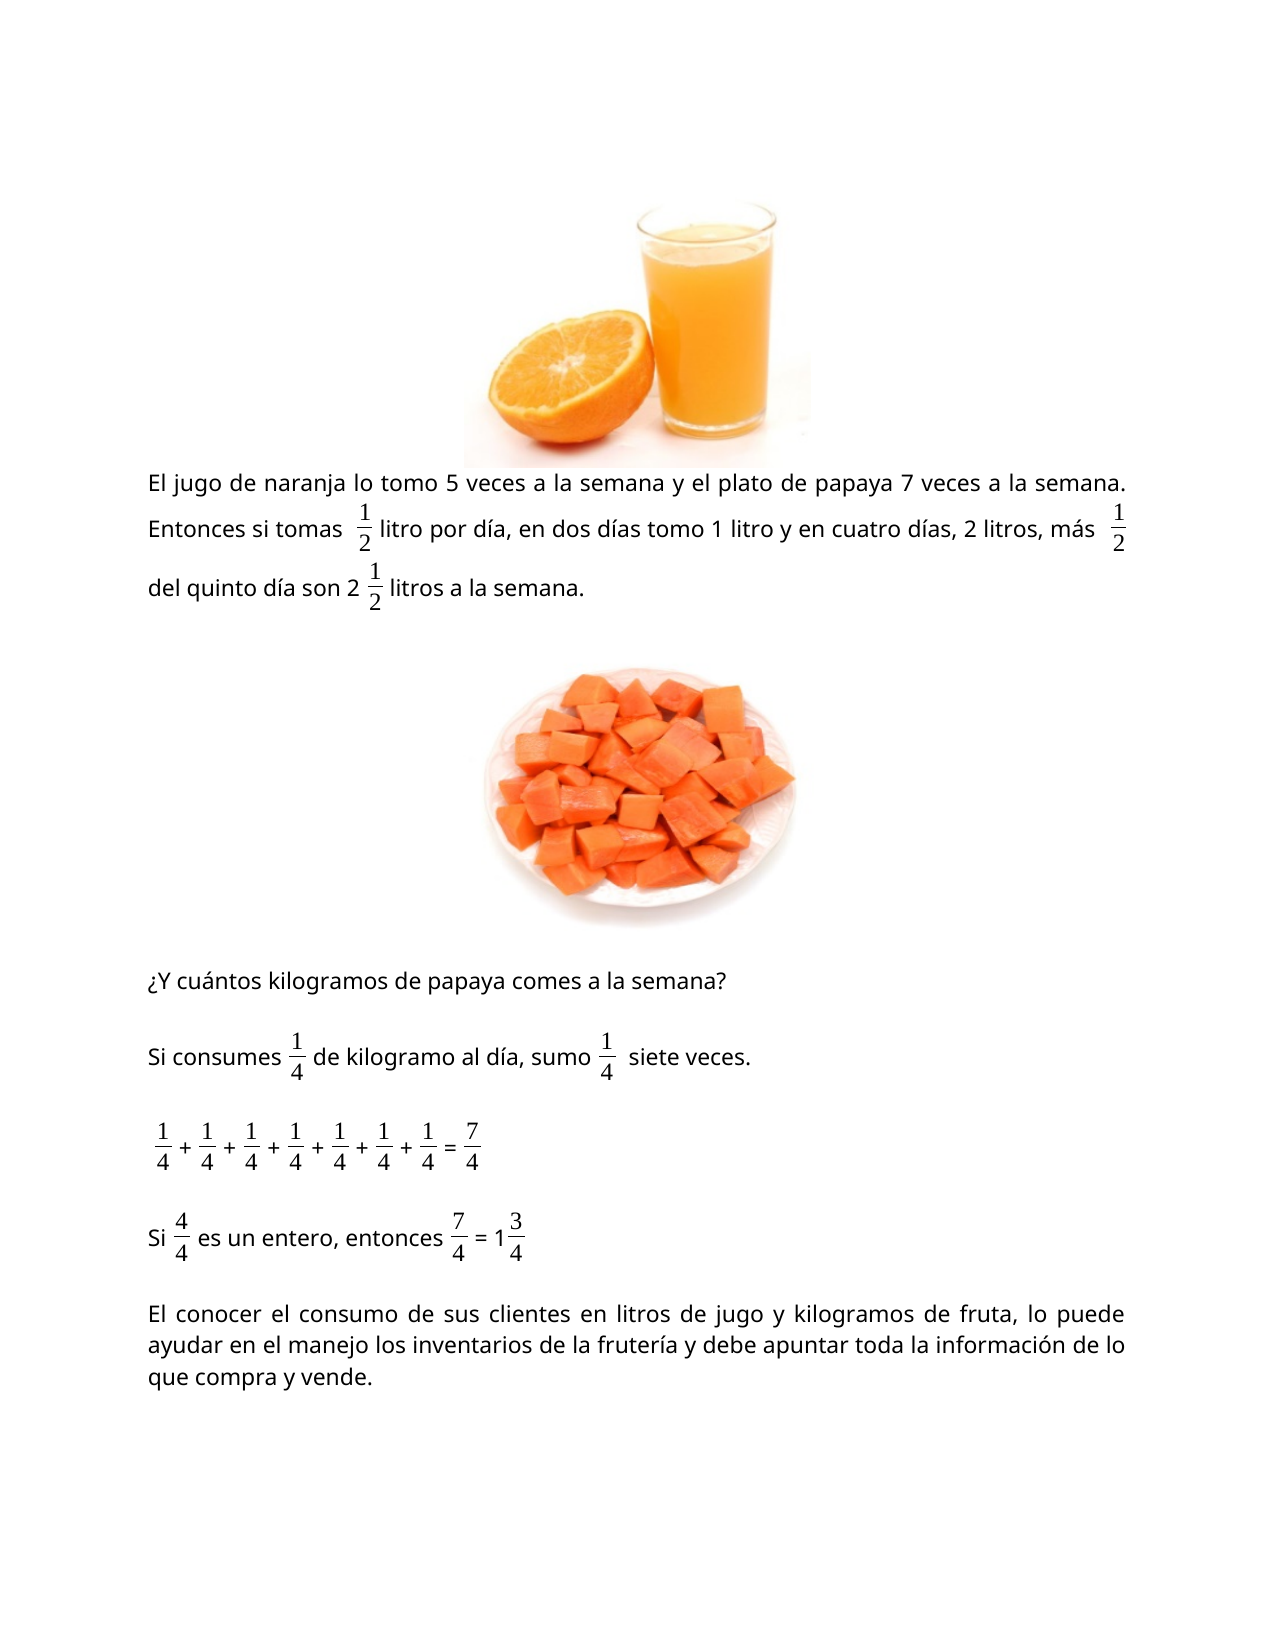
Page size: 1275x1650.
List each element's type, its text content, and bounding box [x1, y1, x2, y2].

picture [440, 647, 835, 934]
text El jugo de naranja lo tomo 5 veces a la semana y el plato de papaya 7 veces a la semana. Entonces si tomas litro por día, en dos días tomo 1 litro y en cuatro días, 2 litros, más del quinto día son 2 litros a la semana. [148, 467, 1127, 617]
picture [464, 177, 811, 468]
text El conocer el consumo de sus clientes en litros de jugo y kilogramos de fruta, lo puede ayudar en el manejo los inventarios de la frutería y debe apuntar toda la información de lo que compra y vende. [148, 1298, 1127, 1392]
text + + + + + + = [148, 1118, 1127, 1177]
text Si consumes de kilogramo al día, sumo siete veces. [148, 1027, 1127, 1086]
text Si es un entero, entonces = 1 [148, 1208, 1127, 1267]
text ¿Y cuántos kilogramos de papaya comes a la semana? [148, 965, 1127, 996]
